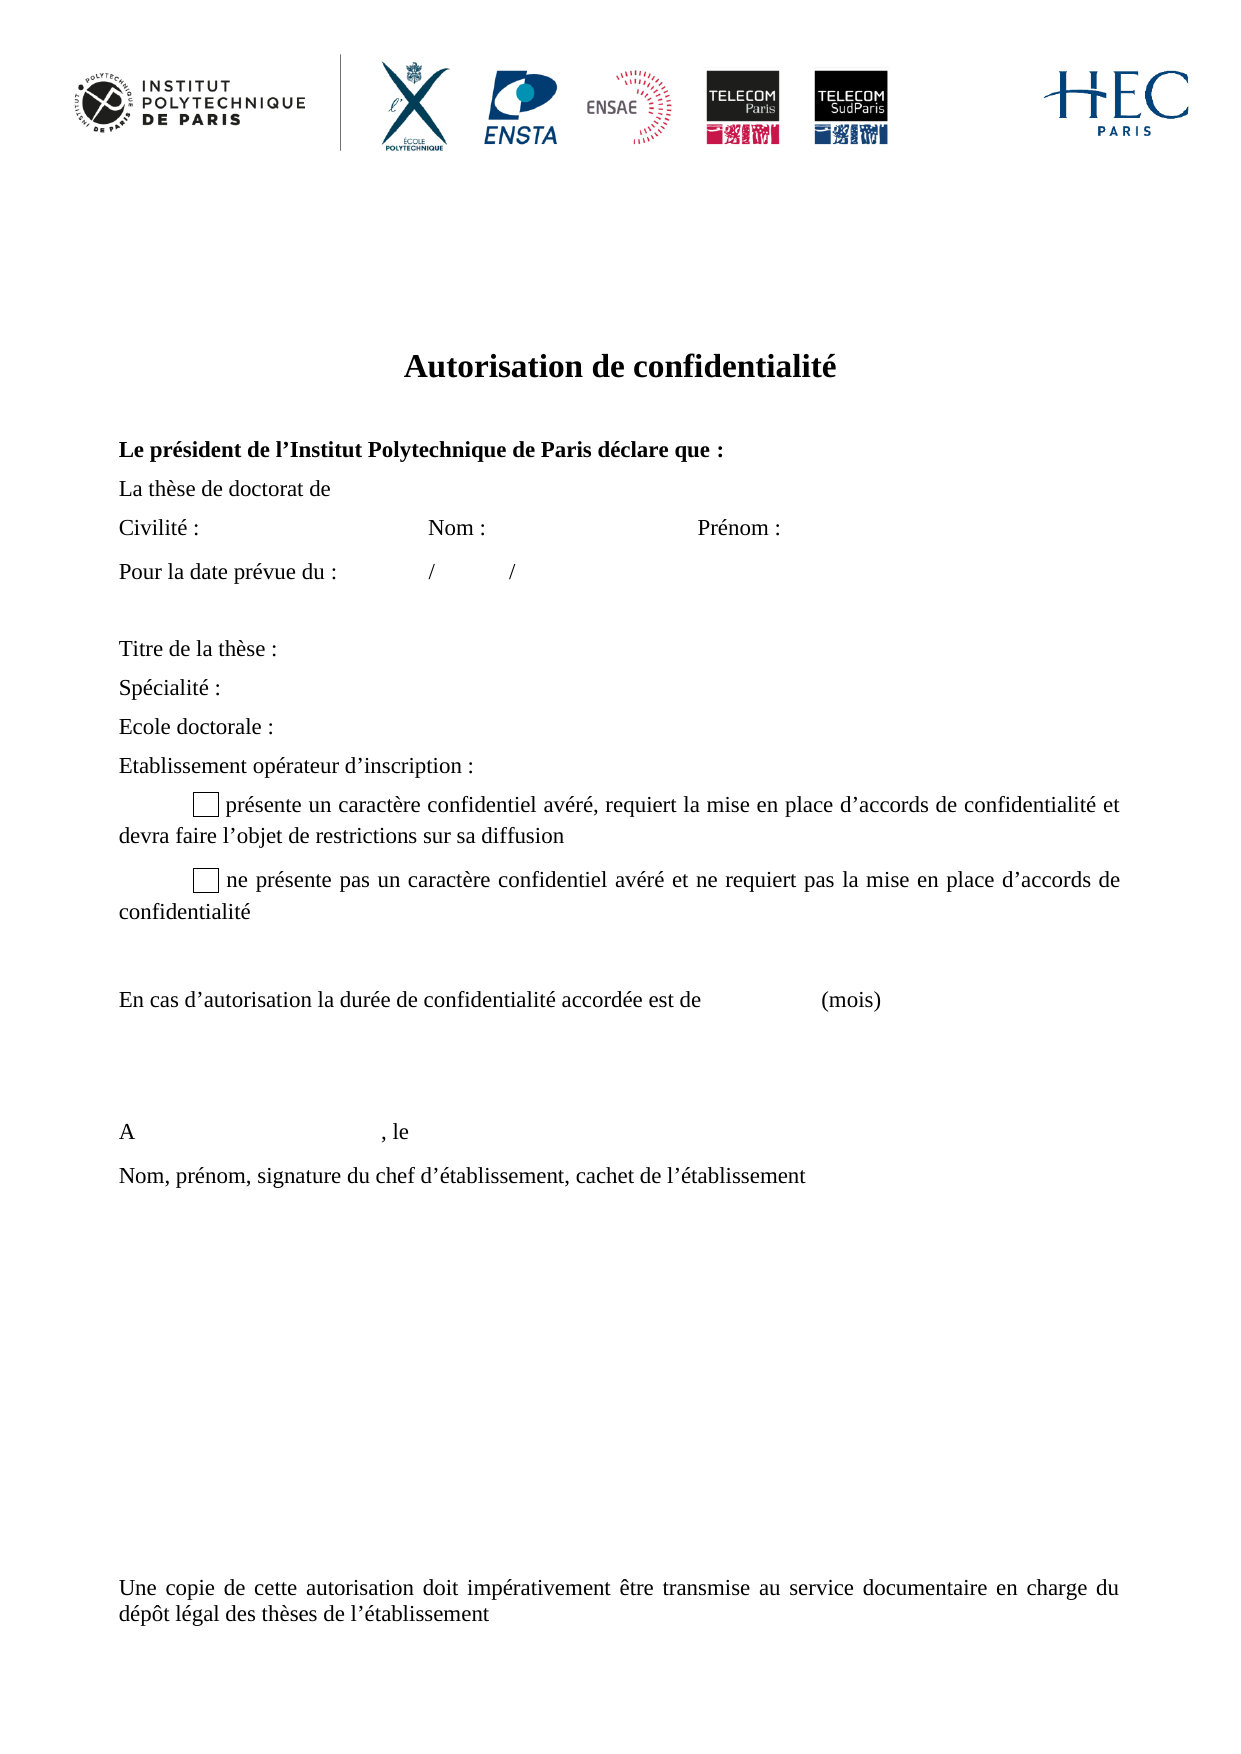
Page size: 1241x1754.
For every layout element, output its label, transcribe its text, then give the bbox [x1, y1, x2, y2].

text Le président de l’Institut Polytechnique de Paris déclare que : [118, 436, 1122, 462]
text Civilité : Nom : Prénom : [118, 514, 1122, 540]
text A , le [118, 1118, 1122, 1145]
text Ecole doctorale : [118, 713, 1122, 739]
picture [74, 54, 890, 151]
text Pour la date prévue du : / / [118, 558, 1122, 584]
text La thèse de doctorat de [118, 475, 1122, 501]
text Etablissement opérateur d’inscription : [118, 752, 1122, 778]
text Titre de la thèse : [118, 636, 1122, 662]
text Spécialité : [118, 674, 1122, 701]
text Nom, prénom, signature du chef d’établissement, cachet de l’établissement [118, 1162, 1122, 1189]
text En cas d’autorisation la durée de confidentialité accordée est de (mois) [118, 986, 1122, 1013]
text Autorisation de confidentialité [118, 346, 1122, 385]
text présente un caractère confidentiel avéré, requiert la mise en place d’accords de confidentialité et devra faire l’objet de restrictions sur sa diffusion [118, 791, 1122, 849]
picture [1036, 62, 1195, 145]
text ne présente pas un caractère confidentiel avéré et ne requiert pas la mise en place d’accords de confidentialité [118, 867, 1122, 924]
